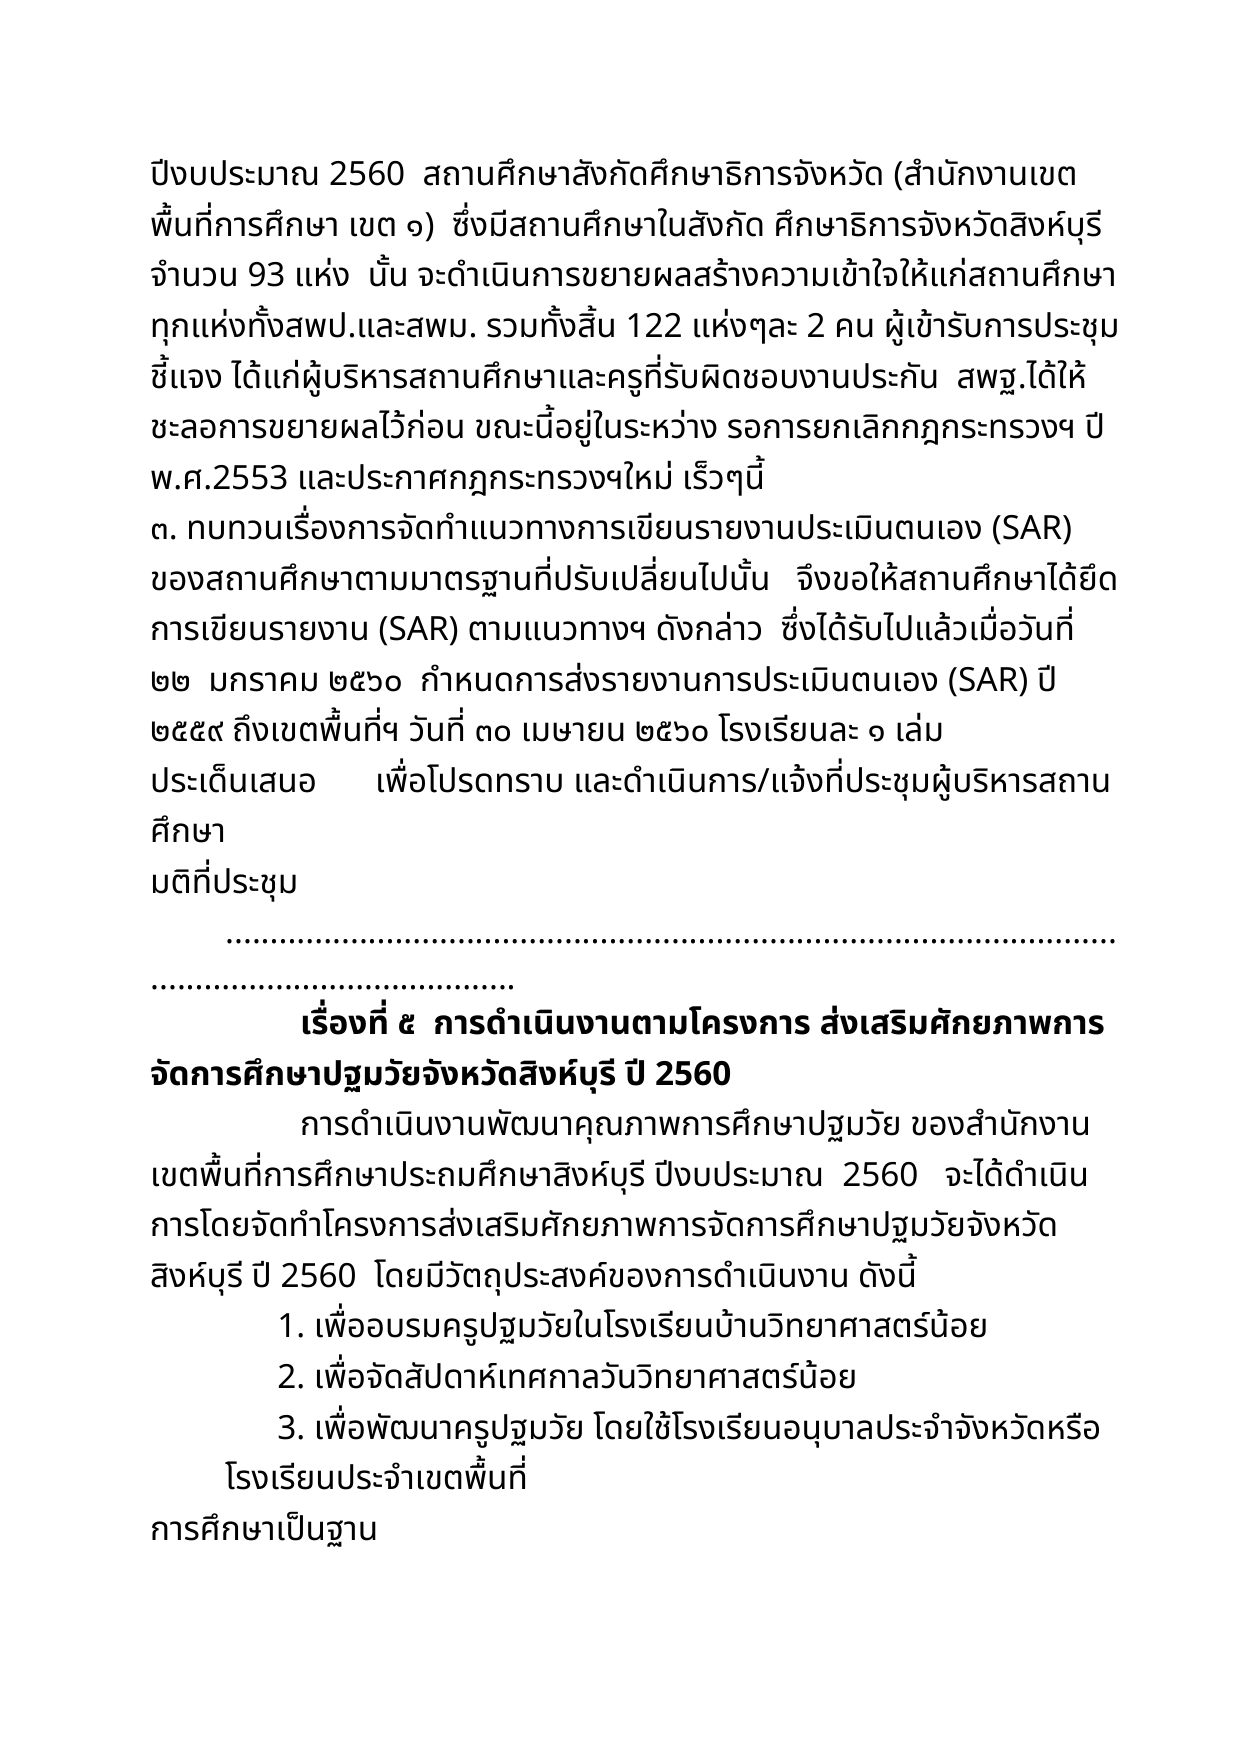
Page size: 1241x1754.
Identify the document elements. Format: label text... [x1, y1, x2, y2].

text การดำเนินงานพัฒนาคุณภาพการศึกษาปฐมวัย ของสำนักงานเขตพื้นที่การศึกษาประถมศึกษาสิงห์บุรี ปีงบประมาณ 2560 จะได้ดำเนินการโดยจัดทำโครงการส่งเสริมศักยภาพการจัดการศึกษาปฐมวัยจังหวัดสิงห์บุรี ปี 2560 โดยมีวัตถุประสงค์ของการดำเนินงาน ดังนี้ [150, 1100, 1122, 1302]
text 2. เพื่อจัดสัปดาห์เทศกาลวันวิทยาศาสตร์น้อย [225, 1353, 1122, 1403]
text ประเด็นเสนอ เพื่อโปรดทราบ และดำเนินการ/แจ้งที่ประชุมผู้บริหารสถานศึกษา [150, 757, 1122, 858]
text การศึกษาเป็นฐาน [150, 1504, 1122, 1555]
text 1. เพื่ออบรมครูปฐมวัยในโรงเรียนบ้านวิทยาศาสตร์น้อย [225, 1302, 1122, 1353]
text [150, 150, 1122, 504]
text เรื่องที่ ๕ การดำเนินงานตามโครงการ ส่งเสริมศักยภาพการจัดการศึกษาปฐมวัยจังหวัดสิงห์บุรี ปี 2560 [150, 999, 1122, 1100]
text 3. เพื่อพัฒนาครูปฐมวัย โดยใช้โรงเรียนอนุบาลประจำจังหวัดหรือโรงเรียนประจำเขตพื้นที่ [225, 1403, 1122, 1504]
text มติที่ประชุม ............................................................................................................................................. [150, 858, 1122, 999]
text ๓. ทบทวนเรื่องการจัดทำแนวทางการเขียนรายงานประเมินตนเอง (SAR) ของสถานศึกษาตามมาตรฐานที่ปรับเปลี่ยนไปนั้น จึงขอให้สถานศึกษาได้ยึดการเขียนรายงาน (SAR) ตามแนวทางฯ ดังกล่าว ซึ่งได้รับไปแล้วเมื่อวันที่ ๒๒ มกราคม ๒๕๖๐ กำหนดการส่งรายงานการประเมินตนเอง (SAR) ปี ๒๕๕๙ ถึงเขตพื้นที่ฯ วันที่ ๓๐ เมษายน ๒๕๖๐ โรงเรียนละ ๑ เล่ม [150, 504, 1122, 757]
